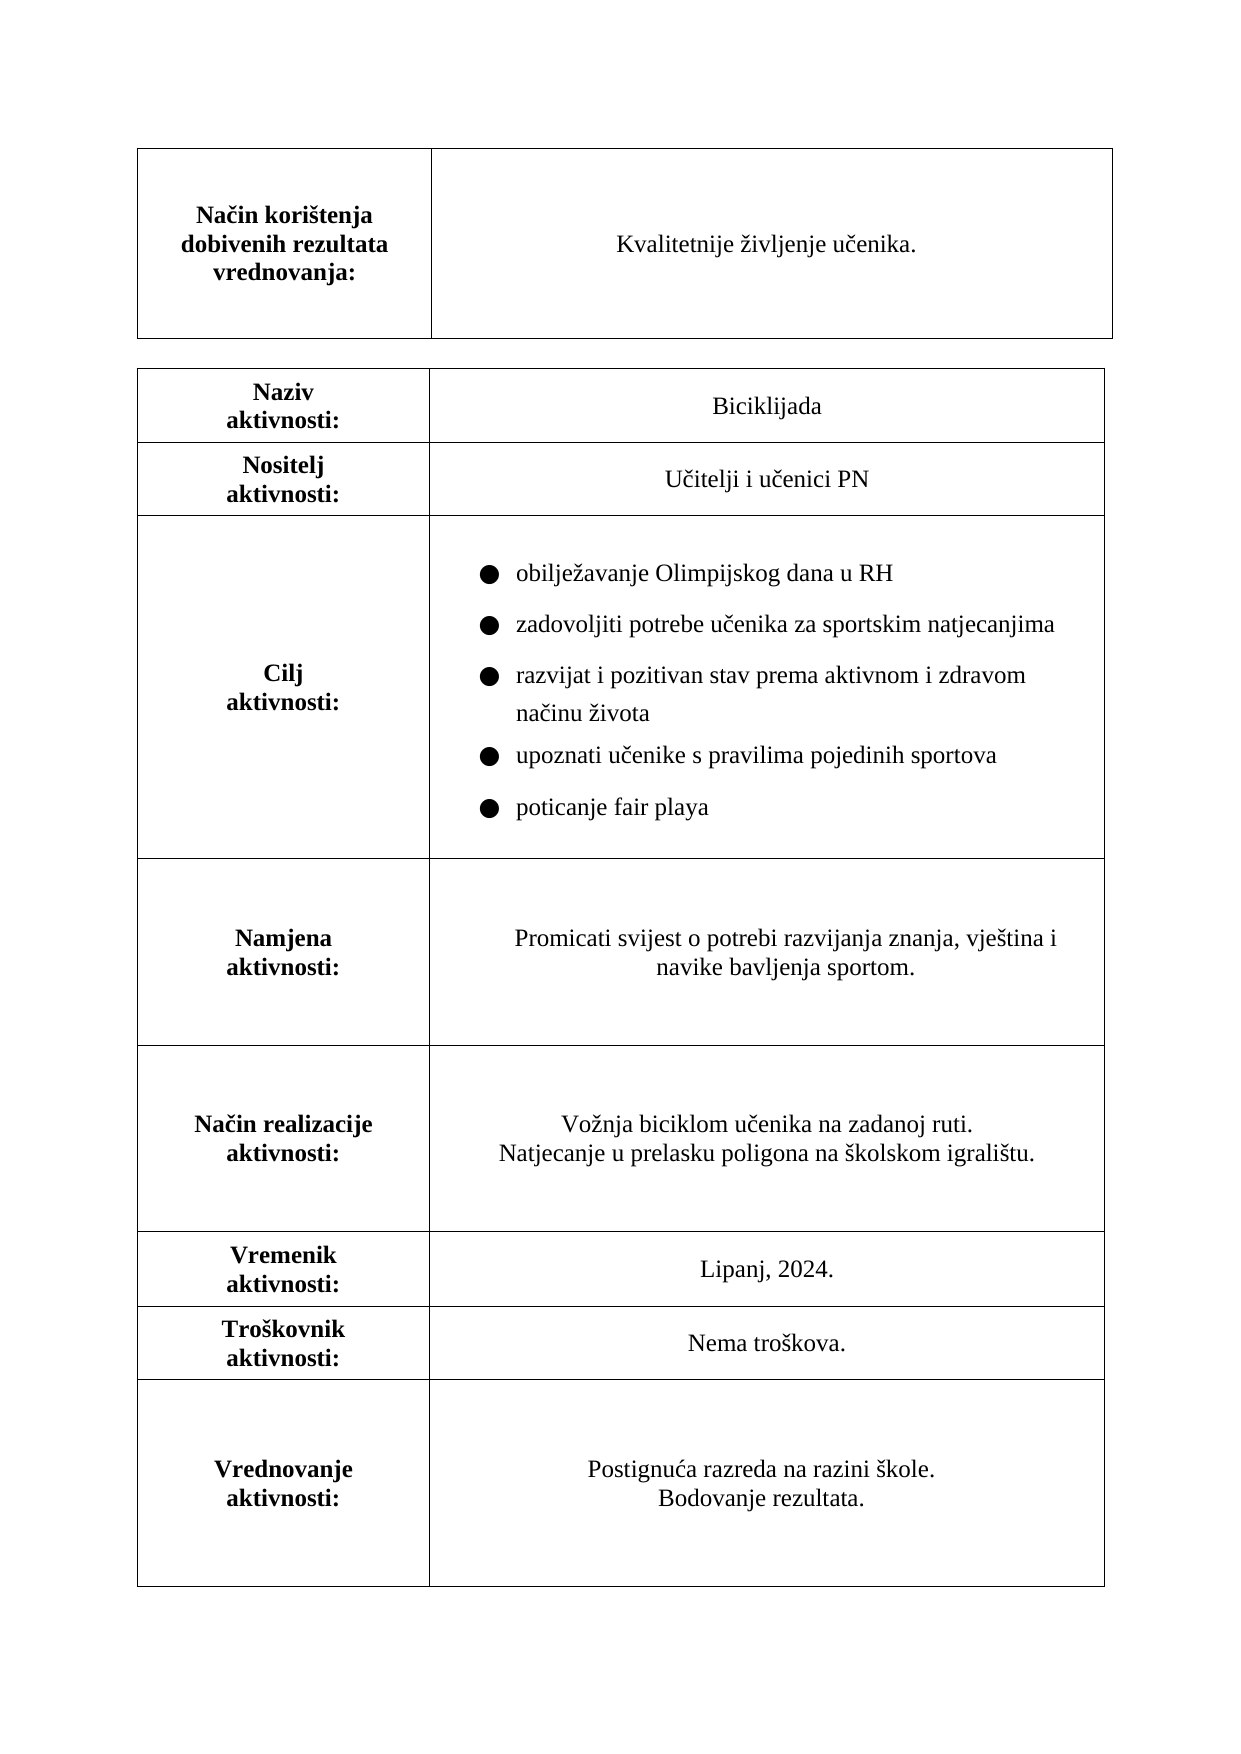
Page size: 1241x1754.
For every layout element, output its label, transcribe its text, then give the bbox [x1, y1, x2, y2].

table_cell Nema troškova. [430, 1307, 1104, 1379]
table_cell obilježavanje Olimpijskog dana u RH zadovoljiti potrebe učenika za sportskim natjecanjima razvijat i pozitivan stav prema aktivnom i zdravom načinu života upoznati učenike s pravilima pojedinih sportova poticanje fair playa [430, 516, 1104, 858]
table_cell Vremenik aktivnosti: [138, 1232, 429, 1306]
table_cell Lipanj, 2024. [430, 1232, 1104, 1306]
table_cell Vrednovanje aktivnosti: [138, 1380, 429, 1586]
table_header Naziv aktivnosti: [138, 369, 429, 442]
table_cell Cilj aktivnosti: [138, 516, 429, 858]
table_cell Namjena aktivnosti: [138, 859, 429, 1045]
table_cell Troškovnik aktivnosti: [138, 1307, 429, 1379]
table_cell Učitelji i učenici PN [430, 443, 1104, 515]
table_cell Način korištenja dobivenih rezultata vrednovanja: [138, 149, 431, 338]
table_cell Promicati svijest o potrebi razvijanja znanja, vještina i navike bavljenja sportom. [430, 859, 1104, 1045]
table_cell Postignuća razreda na razini škole. Bodovanje rezultata. [430, 1380, 1104, 1586]
table_cell Nositelj aktivnosti: [138, 443, 429, 515]
table_cell Način realizacije aktivnosti: [138, 1046, 429, 1231]
table_header Biciklijada [430, 369, 1104, 442]
table_cell Vožnja biciklom učenika na zadanoj ruti. Natjecanje u prelasku poligona na školskom igralištu. [430, 1046, 1104, 1231]
table_cell Kvalitetnije življenje učenika. [432, 149, 1112, 338]
